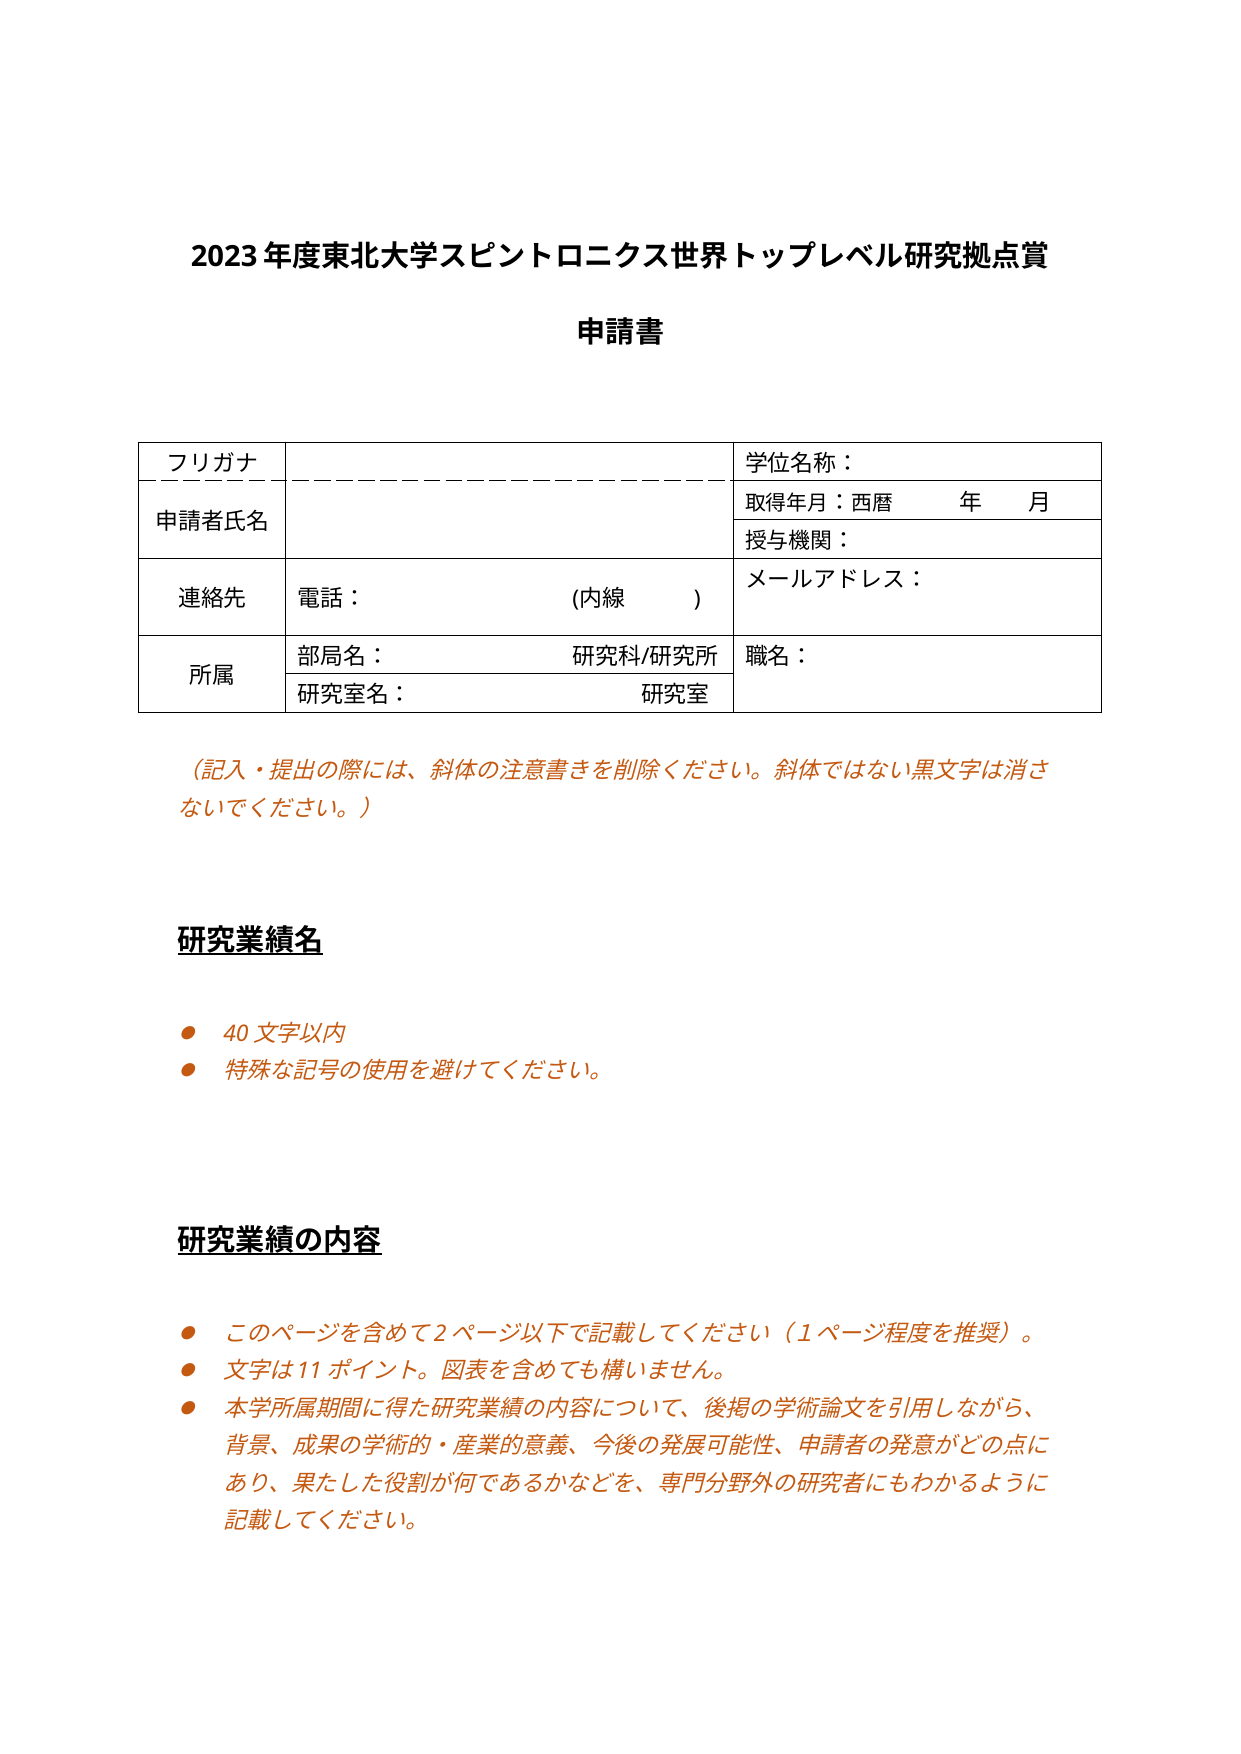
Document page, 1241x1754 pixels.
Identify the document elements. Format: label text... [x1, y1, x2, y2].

list このページを含めて2ページ以下で記載してください（１ページ程度を推奨）。 [177, 1313, 1063, 1350]
table_cell [286, 480, 733, 557]
table_header 学位名称： [734, 443, 1101, 480]
table_cell [734, 673, 1101, 712]
table_cell 連絡先 [139, 559, 285, 634]
text （記入・提出の際には、斜体の注意書きを削除ください。斜体ではない黒文字は消さないでください。） [177, 750, 1063, 825]
list 本学所属期間に得た研究業績の内容について、後掲の学術論文を引用しながら、背景、成果の学術的・産業的意義、今後の発展可能性、申請者の発意がどの点にあり、果たした役割が何であるかなどを、専門分野外の研究者にもわかるように記載してください。 [177, 1388, 1063, 1538]
text 研究業績名 [177, 900, 1063, 975]
table_cell 申請者氏名 [139, 480, 285, 557]
list 文字は11ポイント。図表を含めても構いません。 [177, 1350, 1063, 1388]
list 40文字以内 [177, 1013, 1063, 1050]
table_cell 取得年月：西暦 年 月 [734, 481, 1101, 519]
table_cell 所属 [139, 636, 285, 712]
table_cell 研究室名： 研究室 [286, 674, 733, 712]
table_header フリガナ [139, 443, 285, 480]
table_cell 授与機関： [734, 520, 1101, 557]
list 特殊な記号の使用を避けてください。 [177, 1050, 1063, 1088]
text 研究業績の内容 [177, 1200, 1063, 1275]
table_header [286, 443, 733, 480]
table_cell メールアドレス： [734, 559, 1101, 596]
text 2023年度東北大学スピントロニクス世界トップレベル研究拠点賞 申請書 [177, 217, 1063, 367]
table_cell 部局名： 研究科/研究所 [286, 636, 733, 673]
table_cell 職名： [734, 636, 1101, 673]
table_cell [734, 596, 1101, 634]
table_cell 電話： (内線 ) [286, 559, 733, 634]
